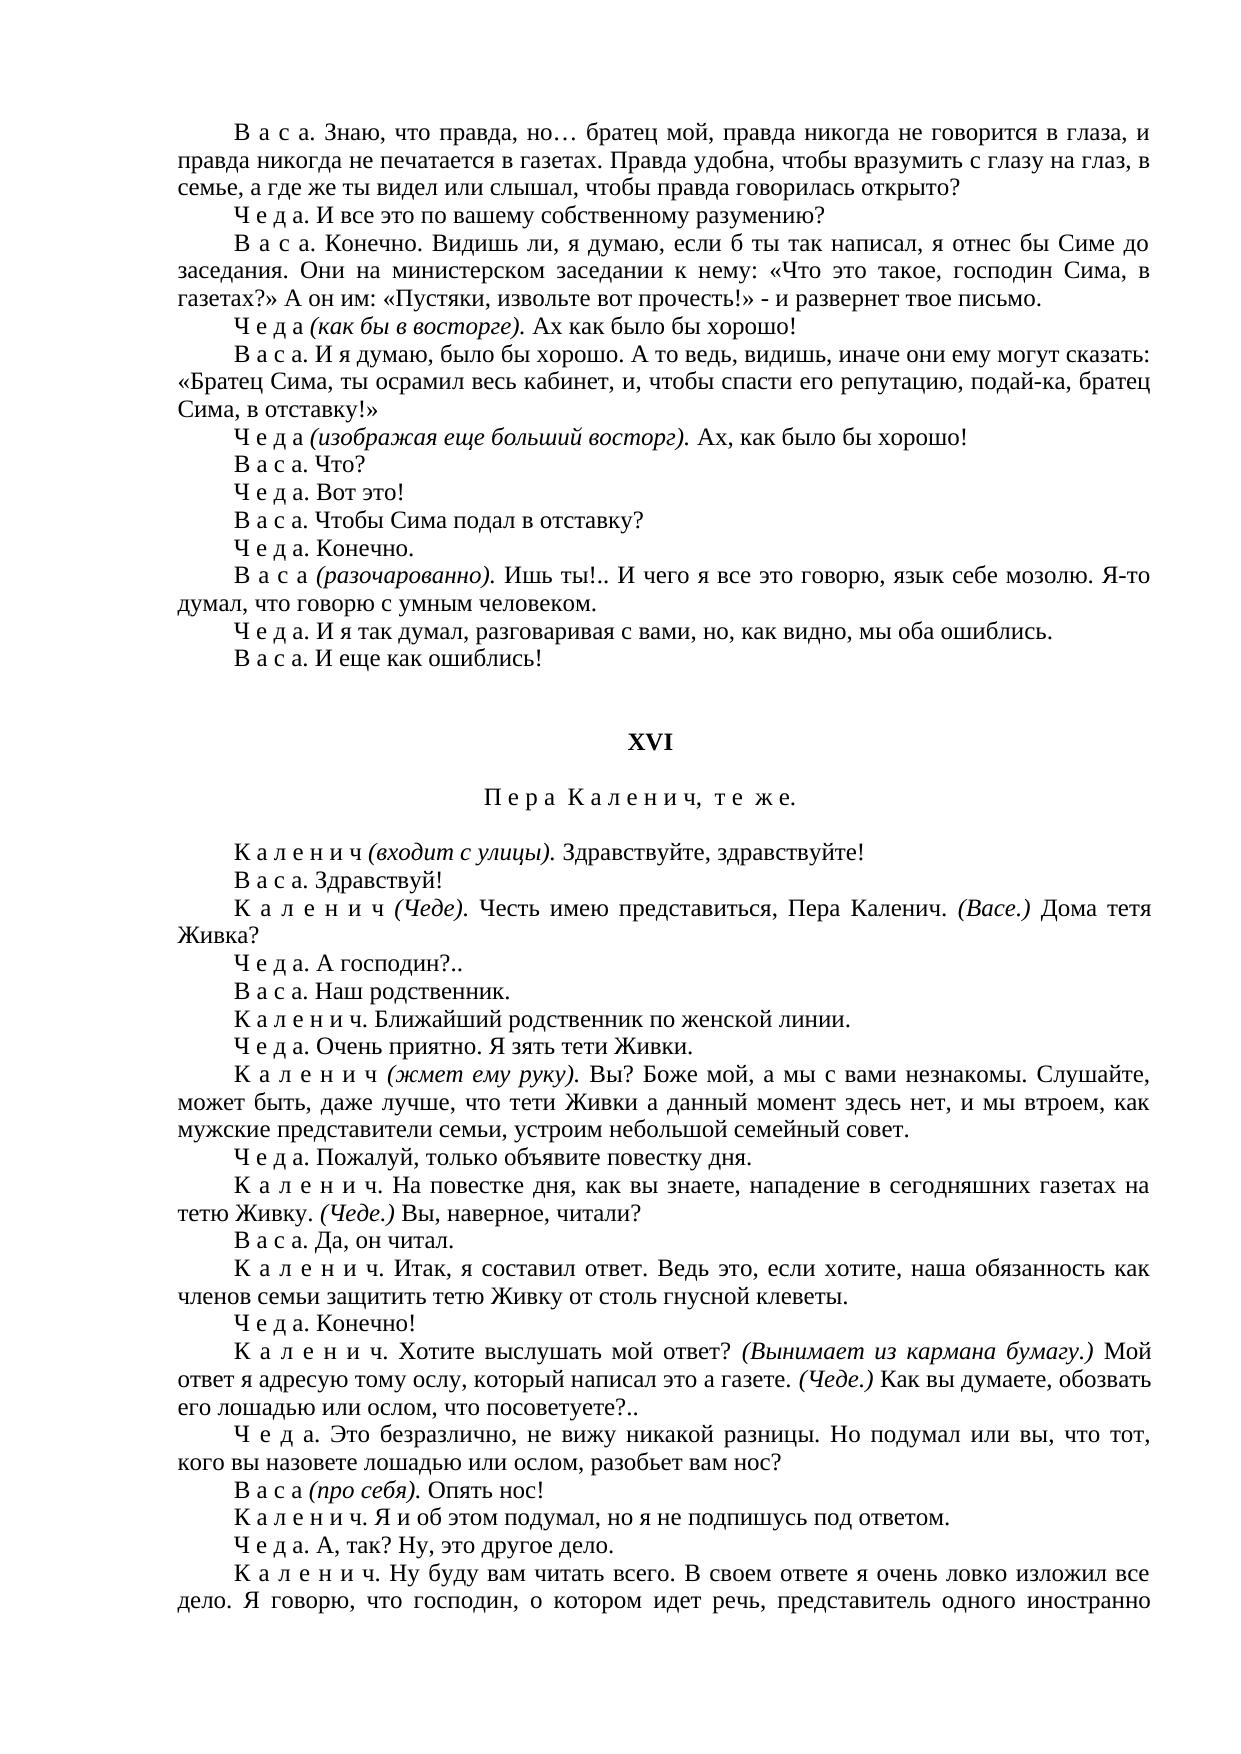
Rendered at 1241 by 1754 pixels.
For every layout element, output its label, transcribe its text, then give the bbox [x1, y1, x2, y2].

text В а с а. Чтобы Сима подал в отставку? [177, 506, 1152, 534]
text В а с а. Наш родственник. [177, 977, 1152, 1005]
text В а с а. Здравствуй! [177, 866, 1152, 894]
text К а л е н и ч (Чеде). Честь имею представиться, Пера Каленич. (Васе.) Дома тетя Живка? [177, 894, 1152, 949]
text В а с а. Конечно. Видишь ли, я думаю, если б ты так написал, я отнес бы Симе до заседания. Они на министерском заседании к нему: «Что это такое, господин Сима, в газетах?» А он им: «Пустяки, извольте вот прочесть!» - и развернет твое письмо. [177, 229, 1152, 312]
text П е р а К а л е н и ч, т е ж е. [177, 783, 1152, 811]
text К а л е н и ч. Итак, я составил ответ. Ведь это, если хотите, наша обязанность как членов семьи защитить тетю Живку от столь гнусной клеветы. [177, 1254, 1152, 1309]
text В а с а (про себя). Опять нос! [177, 1476, 1152, 1503]
text К а л е н и ч. Я и об этом подумал, но я не подпишусь под ответом. [177, 1503, 1152, 1531]
text Ч е д а. Конечно. [177, 534, 1152, 561]
text Ч е д а. А господин?.. [177, 949, 1152, 977]
text Ч е д а. Вот это! [177, 478, 1152, 506]
text Ч е д а (изображая еще больший восторг). Ах, как было бы хорошо! [177, 423, 1152, 451]
text XVI [177, 728, 1152, 755]
text В а с а. Да, он читал. [177, 1226, 1152, 1254]
text В а с а. И еще как ошиблись! [177, 644, 1152, 672]
text В а с а (разочарованно). Ишь ты!.. И чего я все это говорю, язык себе мозолю. Я-то думал, что говорю с умным человеком. [177, 561, 1152, 617]
text В а с а. Знаю, что правда, но… братец мой, правда никогда не говорится в глаза, и правда никогда не печатается в газетах. Правда удобна, чтобы вразумить с глазу на глаз, в семье, а где же ты видел или слышал, чтобы правда говорилась открыто? [177, 118, 1152, 201]
text Ч е д а. Пожалуй, только объявите повестку дня. [177, 1143, 1152, 1171]
text К а л е н и ч (входит с улицы). Здравствуйте, здравствуйте! [177, 838, 1152, 866]
text К а л е н и ч. Ближайший родственник по женской линии. [177, 1005, 1152, 1032]
text Ч е д а (как бы в восторге). Ах как было бы хорошо! [177, 312, 1152, 340]
text В а с а. И я думаю, было бы хорошо. А то ведь, видишь, иначе они ему могут сказать: «Братец Сима, ты осрамил весь кабинет, и, чтобы спасти его репутацию, подай-ка, братец Сима, в отставку!» [177, 340, 1152, 423]
text К а л е н и ч (жмет ему руку). Вы? Боже мой, а мы с вами незнакомы. Слушайте, может быть, даже лучше, что тети Живки а данный момент здесь нет, и мы втроем, как мужские представители семьи, устроим небольшой семейный совет. [177, 1060, 1152, 1143]
text К а л е н и ч. Хотите выслушать мой ответ? (Вынимает из кармана бумагу.) Мой ответ я адресую тому ослу, который написал это а газете. (Чеде.) Как вы думаете, обозвать его лошадью или ослом, что посоветуете?.. [177, 1337, 1152, 1420]
text Ч е д а. Конечно! [177, 1309, 1152, 1337]
text Ч е д а. А, так? Ну, это другое дело. [177, 1531, 1152, 1559]
text Ч е д а. И я так думал, разговаривая с вами, но, как видно, мы оба ошиблись. [177, 617, 1152, 644]
text Ч е д а. Очень приятно. Я зять тети Живки. [177, 1032, 1152, 1060]
text В а с а. Что? [177, 451, 1152, 478]
text К а л е н и ч. На повестке дня, как вы знаете, нападение в сегодняшних газетах на тетю Живку. (Чеде.) Вы, наверное, читали? [177, 1171, 1152, 1226]
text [177, 1559, 1152, 1614]
text Ч е д а. И все это по вашему собственному разумению? [177, 201, 1152, 229]
text Ч е д а. Это безразлично, не вижу никакой разницы. Но подумал или вы, что тот, кого вы назовете лошадью или ослом, разобьет вам нос? [177, 1420, 1152, 1476]
